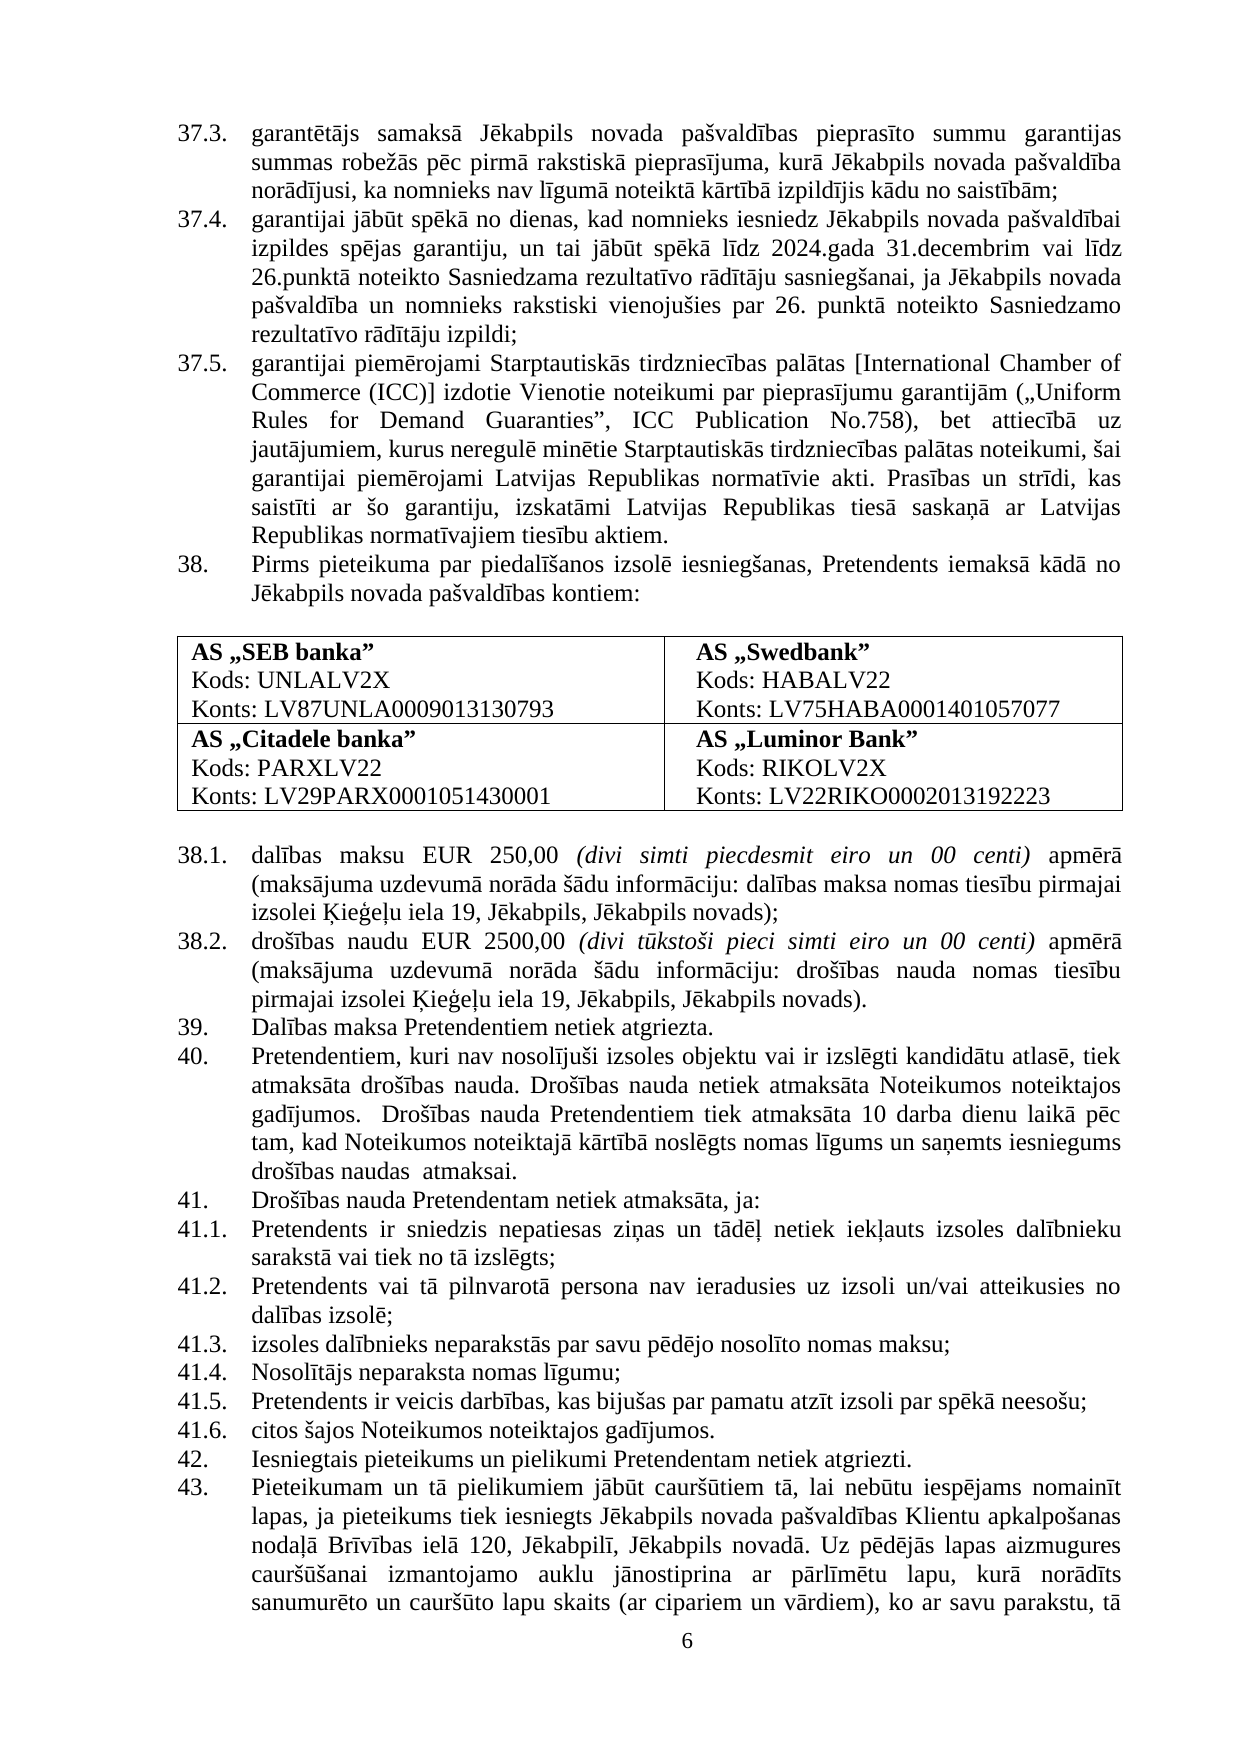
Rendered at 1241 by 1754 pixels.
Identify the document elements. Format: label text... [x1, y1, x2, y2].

list garantijai piemērojami Starptautiskās tirdzniecības palātas [International Chamber of Commerce (ICC)] izdotie Vienotie noteikumi par pieprasījumu garantijām („Uniform Rules for Demand Guaranties”, ICC Publication No.758), bet attiecībā uz jautājumiem, kurus neregulē minētie Starptautiskās tirdzniecības palātas noteikumi, šai garantijai piemērojami Latvijas Republikas normatīvie akti. Prasības un strīdi, kas saistīti ar šo garantiju, izskatāmi Latvijas Republikas tiesā saskaņā ar Latvijas Republikas normatīvajiem tiesību aktiem. [177, 348, 1122, 549]
list Pretendentiem, kuri nav nosolījuši izsoles objektu vai ir izslēgti kandidātu atlasē, tiek atmaksāta drošības nauda. Drošības nauda netiek atmaksāta Noteikumos noteiktajos gadījumos. Drošības nauda Pretendentiem tiek atmaksāta 10 darba dienu laikā pēc tam, kad Noteikumos noteiktajā kārtībā noslēgts nomas līgums un saņemts iesniegums drošības naudas atmaksai. [177, 1041, 1122, 1185]
table_cell AS „Citadele banka” Kods: PARXLV22 Konts: LV29PARX0001051430001 [178, 724, 664, 810]
list Pretendents ir veicis darbības, kas bijušas par pamatu atzīt izsoli par spēkā neesošu; [177, 1386, 1122, 1415]
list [177, 1472, 1122, 1616]
list Nosolītājs neparaksta nomas līgumu; [177, 1357, 1122, 1386]
list Iesniegtais pieteikums un pielikumi Pretendentam netiek atgriezti. [177, 1444, 1122, 1472]
list citos šajos Noteikumos noteiktajos gadījumos. [177, 1415, 1122, 1444]
table_header AS „Swedbank” Kods: HABALV22 Konts: LV75HABA0001401057077 [665, 637, 1122, 723]
list drošības naudu EUR 2500,00 (divi tūkstoši pieci simti eiro un 00 centi) apmērā (maksājuma uzdevumā norāda šādu informāciju: drošības nauda nomas tiesību pirmajai izsolei Ķieģeļu iela 19, Jēkabpils, Jēkabpils novads). [177, 926, 1122, 1012]
list Drošības nauda Pretendentam netiek atmaksāta, ja: [177, 1185, 1122, 1214]
list Pretendents vai tā pilnvarotā persona nav ieradusies uz izsoli un/vai atteikusies no dalības izsolē; [177, 1271, 1122, 1329]
list izsoles dalībnieks neparakstās par savu pēdējo nosolīto nomas maksu; [177, 1329, 1122, 1357]
list dalības maksu EUR 250,00 (divi simti piecdesmit eiro un 00 centi) apmērā (maksājuma uzdevumā norāda šādu informāciju: dalības maksa nomas tiesību pirmajai izsolei Ķieģeļu iela 19, Jēkabpils, Jēkabpils novads); [177, 840, 1122, 926]
list garantijai jābūt spēkā no dienas, kad nomnieks iesniedz Jēkabpils novada pašvaldībai izpildes spējas garantiju, un tai jābūt spēkā līdz 2024.gada 31.decembrim vai līdz 26.punktā noteikto Sasniedzama rezultatīvo rādītāju sasniegšanai, ja Jēkabpils novada pašvaldība un nomnieks rakstiski vienojušies par 26. punktā noteikto Sasniedzamo rezultatīvo rādītāju izpildi; [177, 204, 1122, 348]
list Pirms pieteikuma par piedalīšanos izsolē iesniegšanas, Pretendents iemaksā kādā no Jēkabpils novada pašvaldības kontiem: [177, 549, 1122, 607]
list garantētājs samaksā Jēkabpils novada pašvaldības pieprasīto summu garantijas summas robežās pēc pirmā rakstiskā pieprasījuma, kurā Jēkabpils novada pašvaldība norādījusi, ka nomnieks nav līgumā noteiktā kārtībā izpildījis kādu no saistībām; [177, 118, 1122, 204]
table_header AS „SEB banka” Kods: UNLALV2X Konts: LV87UNLA0009013130793 [178, 637, 664, 723]
table_cell AS „Luminor Bank” Kods: RIKOLV2X Konts: LV22RIKO0002013192223 [665, 724, 1122, 810]
list Pretendents ir sniedzis nepatiesas ziņas un tādēļ netiek iekļauts izsoles dalībnieku sarakstā vai tiek no tā izslēgts; [177, 1214, 1122, 1271]
list Dalības maksa Pretendentiem netiek atgriezta. [177, 1012, 1122, 1041]
